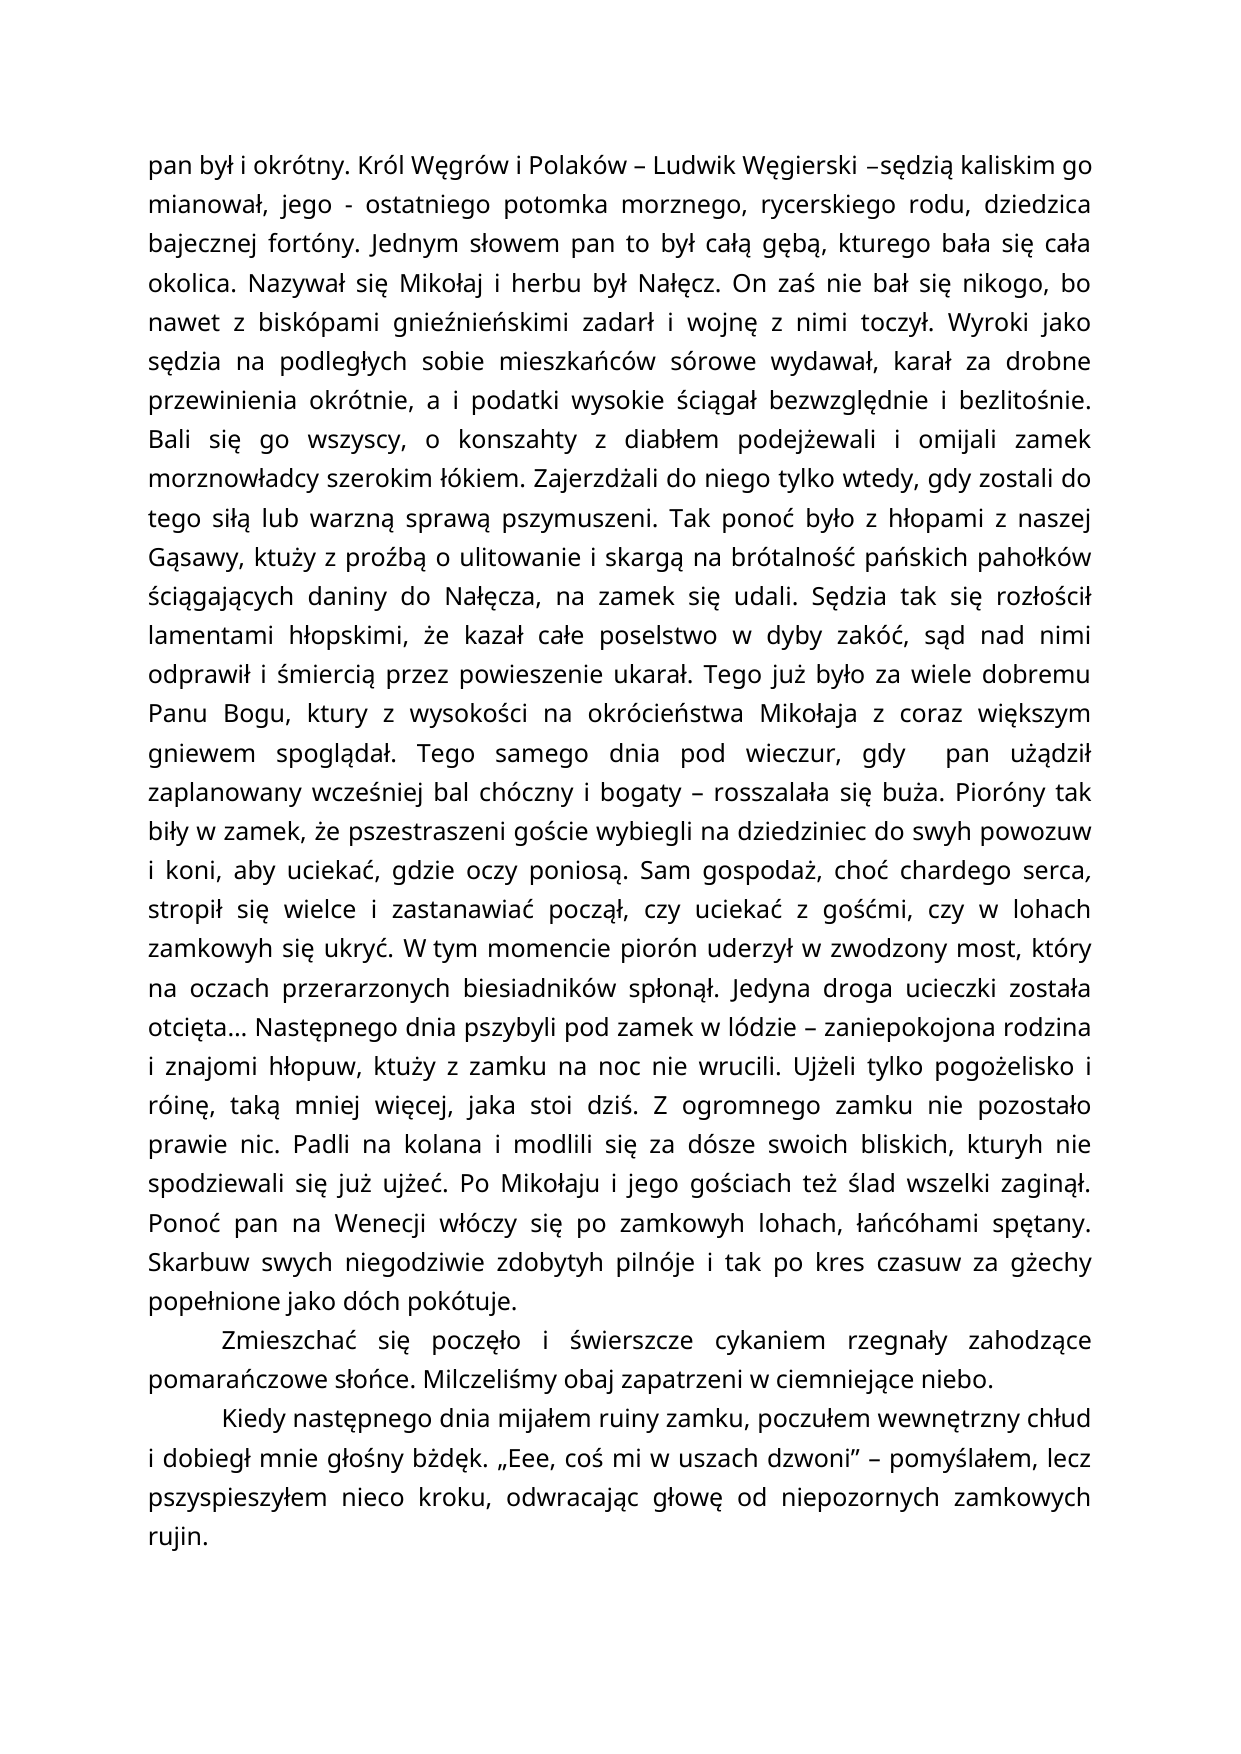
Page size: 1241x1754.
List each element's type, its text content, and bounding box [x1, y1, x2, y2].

text Kiedy następnego dnia mijałem ruiny zamku, poczułem wewnętrzny chłud i dobiegł mnie głośny bżdęk. „Eee, coś mi w uszach dzwoni” – pomyślałem, lecz pszyspieszyłem nieco kroku, odwracając głowę od niepozornych zamkowych rujin. [148, 1401, 1093, 1553]
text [148, 148, 1093, 1318]
text Zmieszchać się poczęło i świerszcze cykaniem rzegnały zahodzące pomarańczowe słońce. Milczeliśmy obaj zapatrzeni w ciemniejące niebo. [148, 1323, 1093, 1396]
